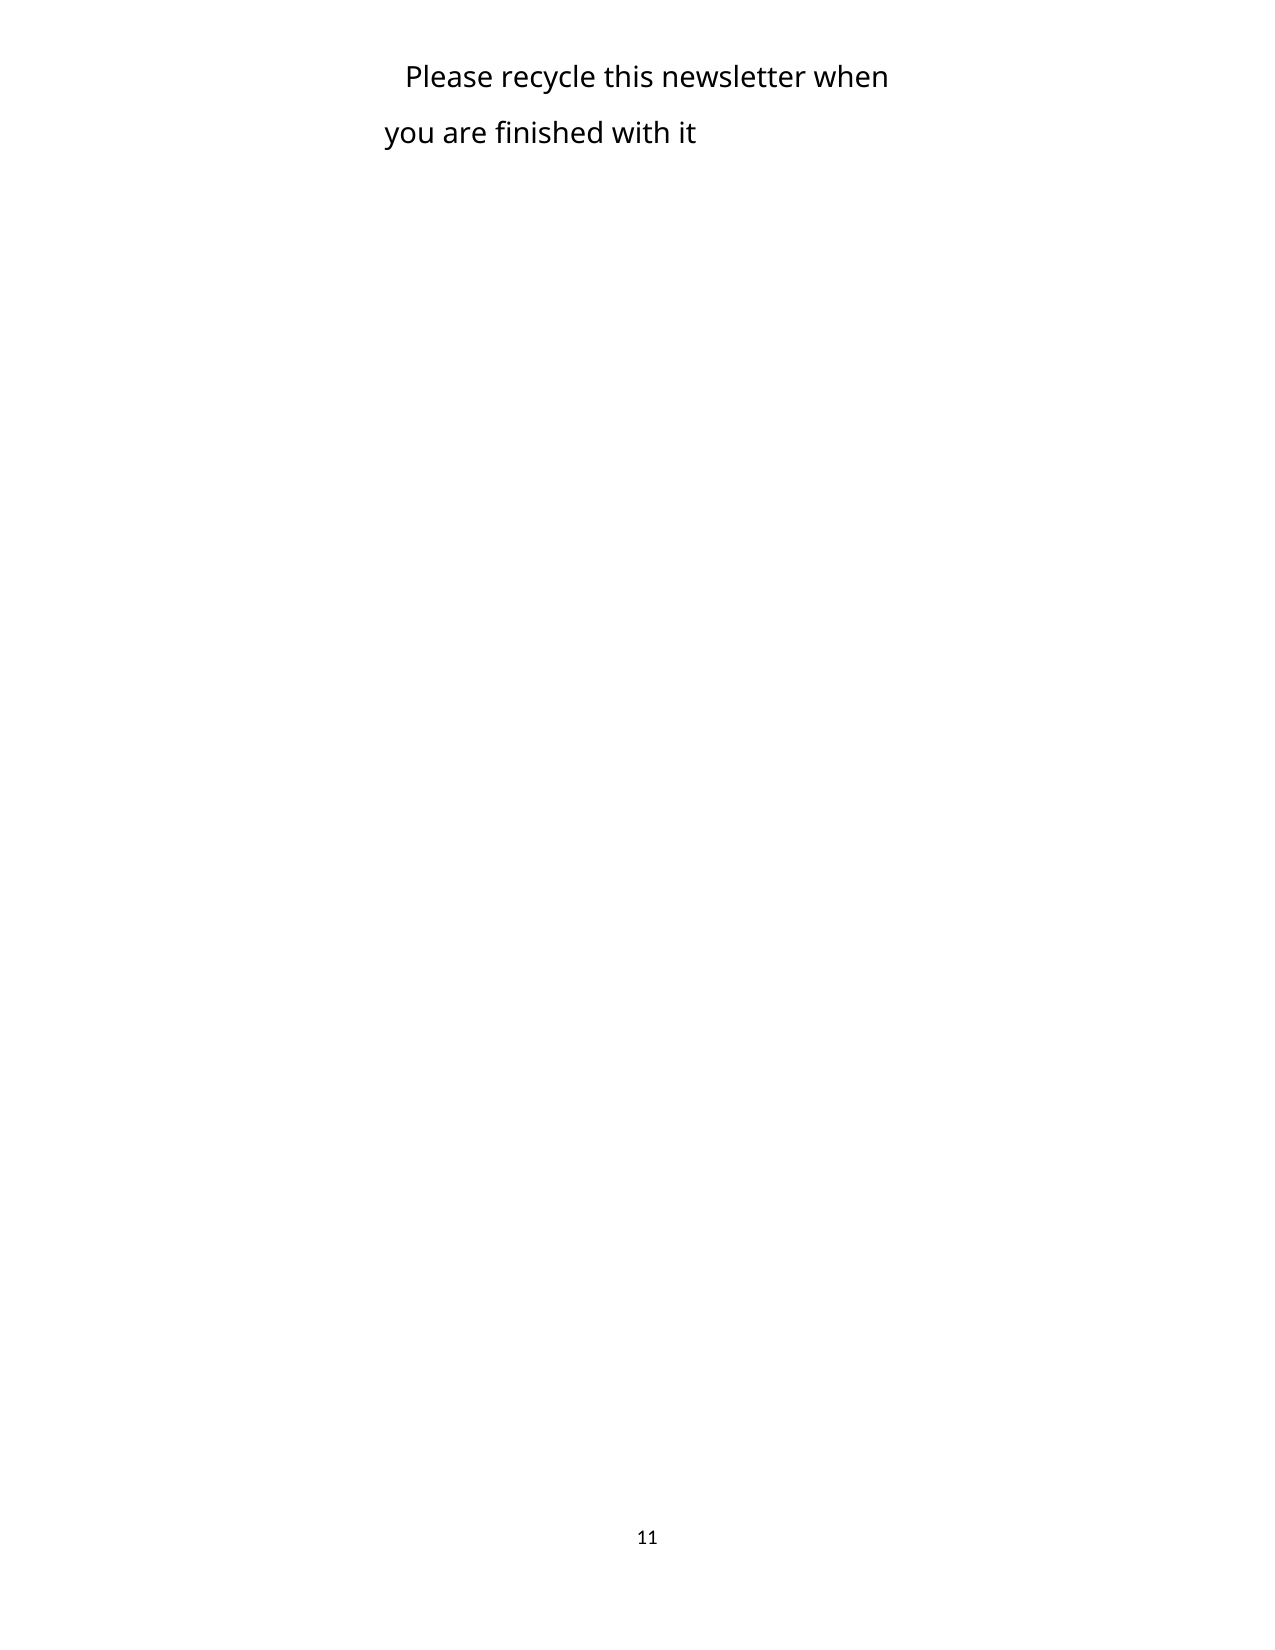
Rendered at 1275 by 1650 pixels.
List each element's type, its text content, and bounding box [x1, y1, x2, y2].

text Please recycle this newsletter when [84, 56, 1209, 96]
text you are finished with it [309, 113, 1209, 152]
